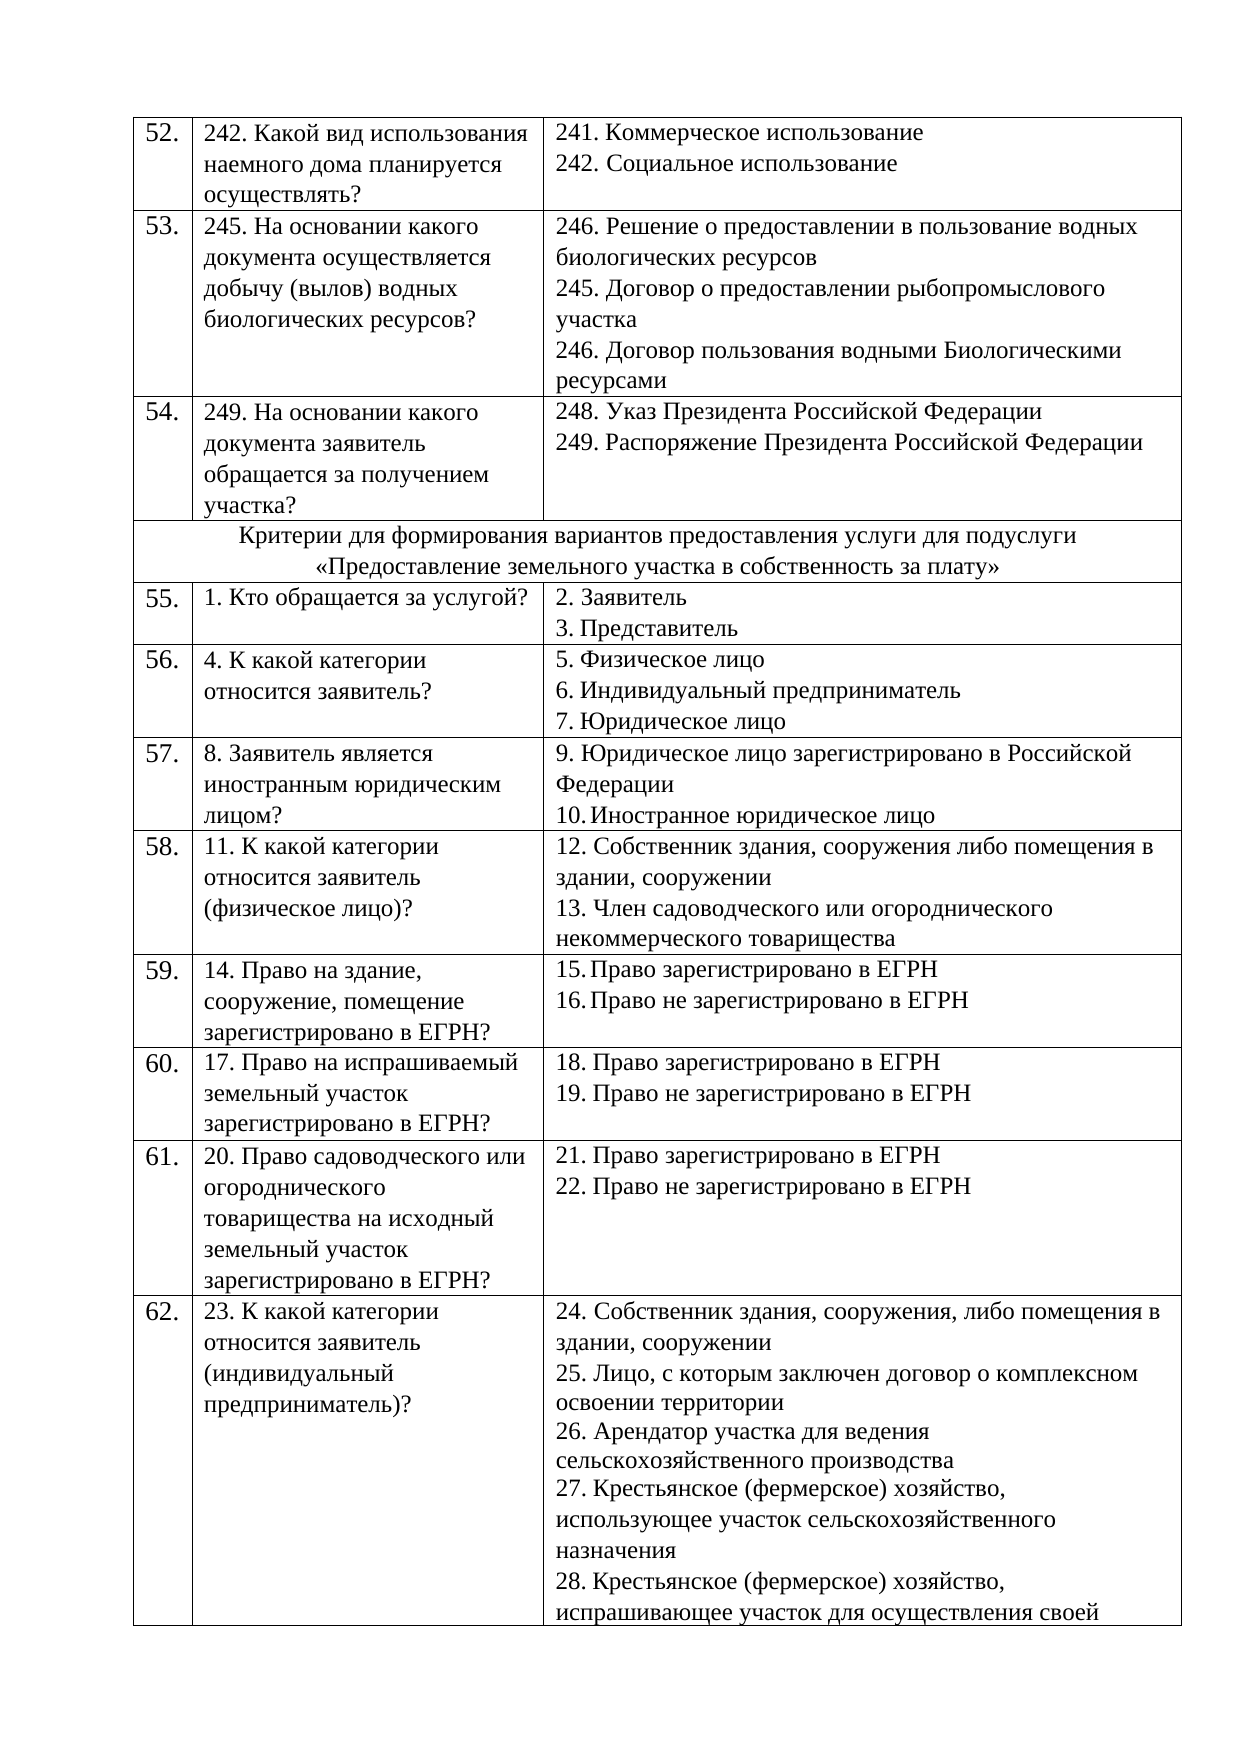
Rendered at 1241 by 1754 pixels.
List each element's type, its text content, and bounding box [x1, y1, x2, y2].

table_cell Собственник здания, сооружения, либо помещения в здании, сооружении Лицо, с которым заключен договор о комплексном освоении территории Арендатор участка для ведения сельскохозяйственного производства Крестьянское (фермерское) хозяйство, использующее участок сельскохозяйственного назначения Крестьянское (фермерское) хозяйство, испрашивающее участок для осуществления своей [544, 1296, 1181, 1625]
table_cell Указ Президента Российской Федерации Распоряжение Президента Российской Федерации [544, 397, 1181, 520]
table_cell Собственник здания, сооружения либо помещения в здании, сооружении Член садоводческого или огороднического некоммерческого товарищества [544, 831, 1181, 954]
table_header 52. [134, 118, 192, 210]
table_cell 61. [134, 1141, 192, 1295]
table_cell 1. Кто обращается за услугой? [193, 583, 543, 644]
table_cell 53. [134, 211, 192, 396]
table_cell 55. [134, 583, 192, 644]
table_header Коммерческое использование Социальное использование [544, 118, 1181, 210]
table_cell 20. Право садоводческого или огороднического товарищества на исходный земельный участок зарегистрировано в ЕГРН? [193, 1141, 543, 1295]
table_cell 23. К какой категории относится заявитель (индивидуальный предприниматель)? [193, 1296, 543, 1625]
table_cell 62. [134, 1296, 192, 1625]
table_cell 58. [134, 831, 192, 954]
table_cell 54. [134, 397, 192, 520]
table_cell 4. К какой категории относится заявитель? [193, 645, 543, 737]
table_cell 60. [134, 1048, 192, 1140]
table_cell Заявитель Представитель [544, 583, 1181, 644]
table_cell 59. [134, 955, 192, 1047]
table_cell 56. [134, 645, 192, 737]
table_cell Право зарегистрировано в ЕГРН Право не зарегистрировано в ЕГРН [544, 1141, 1181, 1295]
table_cell 249. На основании какого документа заявитель обращается за получением участка? [193, 397, 543, 520]
table_cell Критерии для формирования вариантов предоставления услуги для подуслуги «Предоставление земельного участка в собственность за плату» [134, 521, 1181, 582]
table_cell Право зарегистрировано в ЕГРН Право не зарегистрировано в ЕГРН [544, 955, 1181, 1047]
table_cell 246. Решение о предоставлении в пользование водных биологических ресурсов Договор о предоставлении рыбопромыслового участка Договор пользования водными Биологическими ресурсами [544, 211, 1181, 396]
table_cell Право зарегистрировано в ЕГРН Право не зарегистрировано в ЕГРН [544, 1048, 1181, 1140]
table_cell 8. Заявитель является иностранным юридическим лицом? [193, 738, 543, 830]
table_cell 17. Право на испрашиваемый земельный участок зарегистрировано в ЕГРН? [193, 1048, 543, 1140]
table_cell 11. К какой категории относится заявитель (физическое лицо)? [193, 831, 543, 954]
table_header 242. Какой вид использования наемного дома планируется осуществлять? [193, 118, 543, 210]
table_cell 14. Право на здание, сооружение, помещение зарегистрировано в ЕГРН? [193, 955, 543, 1047]
table_cell Юридическое лицо зарегистрировано в Российской Федерации Иностранное юридическое лицо [544, 738, 1181, 830]
table_cell Физическое лицо Индивидуальный предприниматель Юридическое лицо [544, 645, 1181, 737]
table_cell 57. [134, 738, 192, 830]
table_cell 245. На основании какого документа осуществляется добычу (вылов) водных биологических ресурсов? [193, 211, 543, 396]
